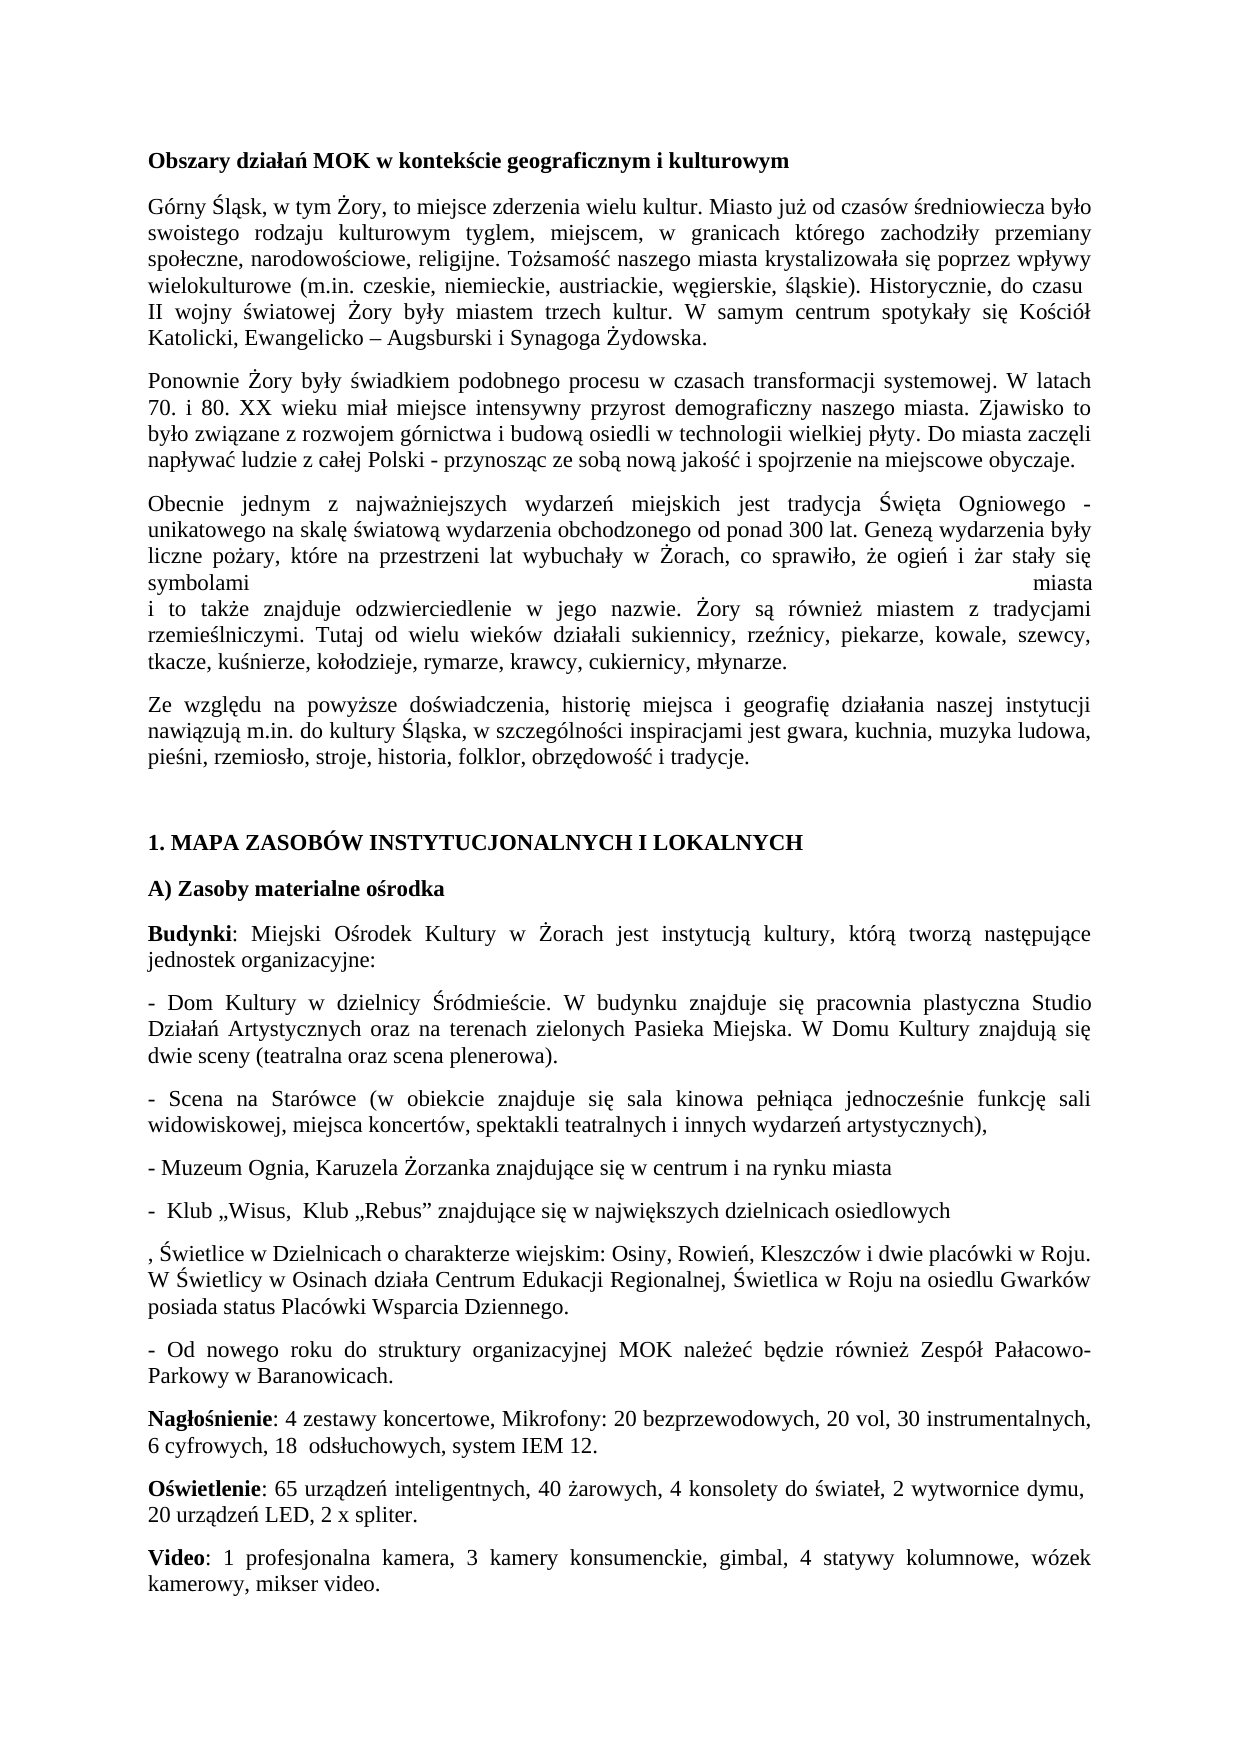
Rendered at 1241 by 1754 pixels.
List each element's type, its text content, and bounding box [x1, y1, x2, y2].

text Obecnie jednym z najważniejszych wydarzeń miejskich jest tradycja Święta Ogniowego - unikatowego na skalę światową wydarzenia obchodzonego od ponad 300 lat. Genezą wydarzenia były liczne pożary, które na przestrzeni lat wybuchały w Żorach, co sprawiło, że ogień i żar stały się symbolami miasta i to także znajduje odzwierciedlenie w jego nazwie. Żory są również miastem z tradycjami rzemieślniczymi. Tutaj od wielu wieków działali sukiennicy, rzeźnicy, piekarze, kowale, szewcy, tkacze, kuśnierze, kołodzieje, rymarze, krawcy, cukiernicy, młynarze. [148, 489, 1093, 674]
text Ze względu na powyższe doświadczenia, historię miejsca i geografię działania naszej instytucji nawiązują m.in. do kultury Śląska, w szczególności inspiracjami jest gwara, kuchnia, muzyka ludowa, pieśni, rzemiosło, stroje, historia, folklor, obrzędowość i tradycje. [148, 691, 1093, 770]
text Obszary działań MOK w kontekście geograficznym i kulturowym [148, 148, 1093, 174]
text Budynki: Miejski Ośrodek Kultury w Żorach jest instytucją kultury, którą tworzą następujące jednostek organizacyjne: [148, 920, 1093, 972]
text , Świetlice w Dzielnicach o charakterze wiejskim: Osiny, Rowień, Kleszczów i dwie placówki w Roju. W Świetlicy w Osinach działa Centrum Edukacji Regionalnej, Świetlica w Roju na osiedlu Gwarków posiada status Placówki Wsparcia Dziennego. [148, 1240, 1093, 1319]
text - Scena na Starówce (w obiekcie znajduje się sala kinowa pełniąca jednocześnie funkcję sali widowiskowej, miejsca koncertów, spektakli teatralnych i innych wydarzeń artystycznych), [148, 1085, 1093, 1137]
text 1. MAPA ZASOBÓW INSTYTUCJONALNYCH I LOKALNYCH [148, 829, 1093, 856]
text - Klub „Wisus, Klub „Rebus” znajdujące się w największych dzielnicach osiedlowych [148, 1197, 1093, 1223]
text Oświetlenie: 65 urządzeń inteligentnych, 40 żarowych, 4 konsolety do świateł, 2 wytwornice dymu, 20 urządzeń LED, 2 x spliter. [148, 1475, 1093, 1527]
text Górny Śląsk, w tym Żory, to miejsce zderzenia wielu kultur. Miasto już od czasów średniowiecza było swoistego rodzaju kulturowym tyglem, miejscem, w granicach którego zachodziły przemiany społeczne, narodowościowe, religijne. Tożsamość naszego miasta krystalizowała się poprzez wpływy wielokulturowe (m.in. czeskie, niemieckie, austriackie, węgierskie, śląskie). Historycznie, do czasu II wojny światowej Żory były miastem trzech kultur. W samym centrum spotykały się Kościół Katolicki, Ewangelicko – Augsburski i Synagoga Żydowska. [148, 193, 1093, 351]
text - Muzeum Ognia, Karuzela Żorzanka znajdujące się w centrum i na rynku miasta [148, 1154, 1093, 1181]
text A) Zasoby materialne ośrodka [148, 874, 1093, 901]
text - Od nowego roku do struktury organizacyjnej MOK należeć będzie również Zespół Pałacowo-Parkowy w Baranowicach. [148, 1336, 1093, 1389]
text Video: 1 profesjonalna kamera, 3 kamery konsumenckie, gimbal, 4 statywy kolumnowe, wózek kamerowy, mikser video. [148, 1544, 1093, 1597]
text - Dom Kultury w dzielnicy Śródmieście. W budynku znajduje się pracownia plastyczna Studio Działań Artystycznych oraz na terenach zielonych Pasieka Miejska. W Domu Kultury znajdują się dwie sceny (teatralna oraz scena plenerowa). [148, 989, 1093, 1068]
text Nagłośnienie: 4 zestawy koncertowe, Mikrofony: 20 bezprzewodowych, 20 vol, 30 instrumentalnych, 6 cyfrowych, 18 odsłuchowych, system IEM 12. [148, 1405, 1093, 1458]
text Ponownie Żory były świadkiem podobnego procesu w czasach transformacji systemowej. W latach 70. i 80. XX wieku miał miejsce intensywny przyrost demograficzny naszego miasta. Zjawisko to było związane z rozwojem górnictwa i budową osiedli w technologii wielkiej płyty. Do miasta zaczęli napływać ludzie z całej Polski - przynosząc ze sobą nową jakość i spojrzenie na miejscowe obyczaje. [148, 367, 1093, 473]
